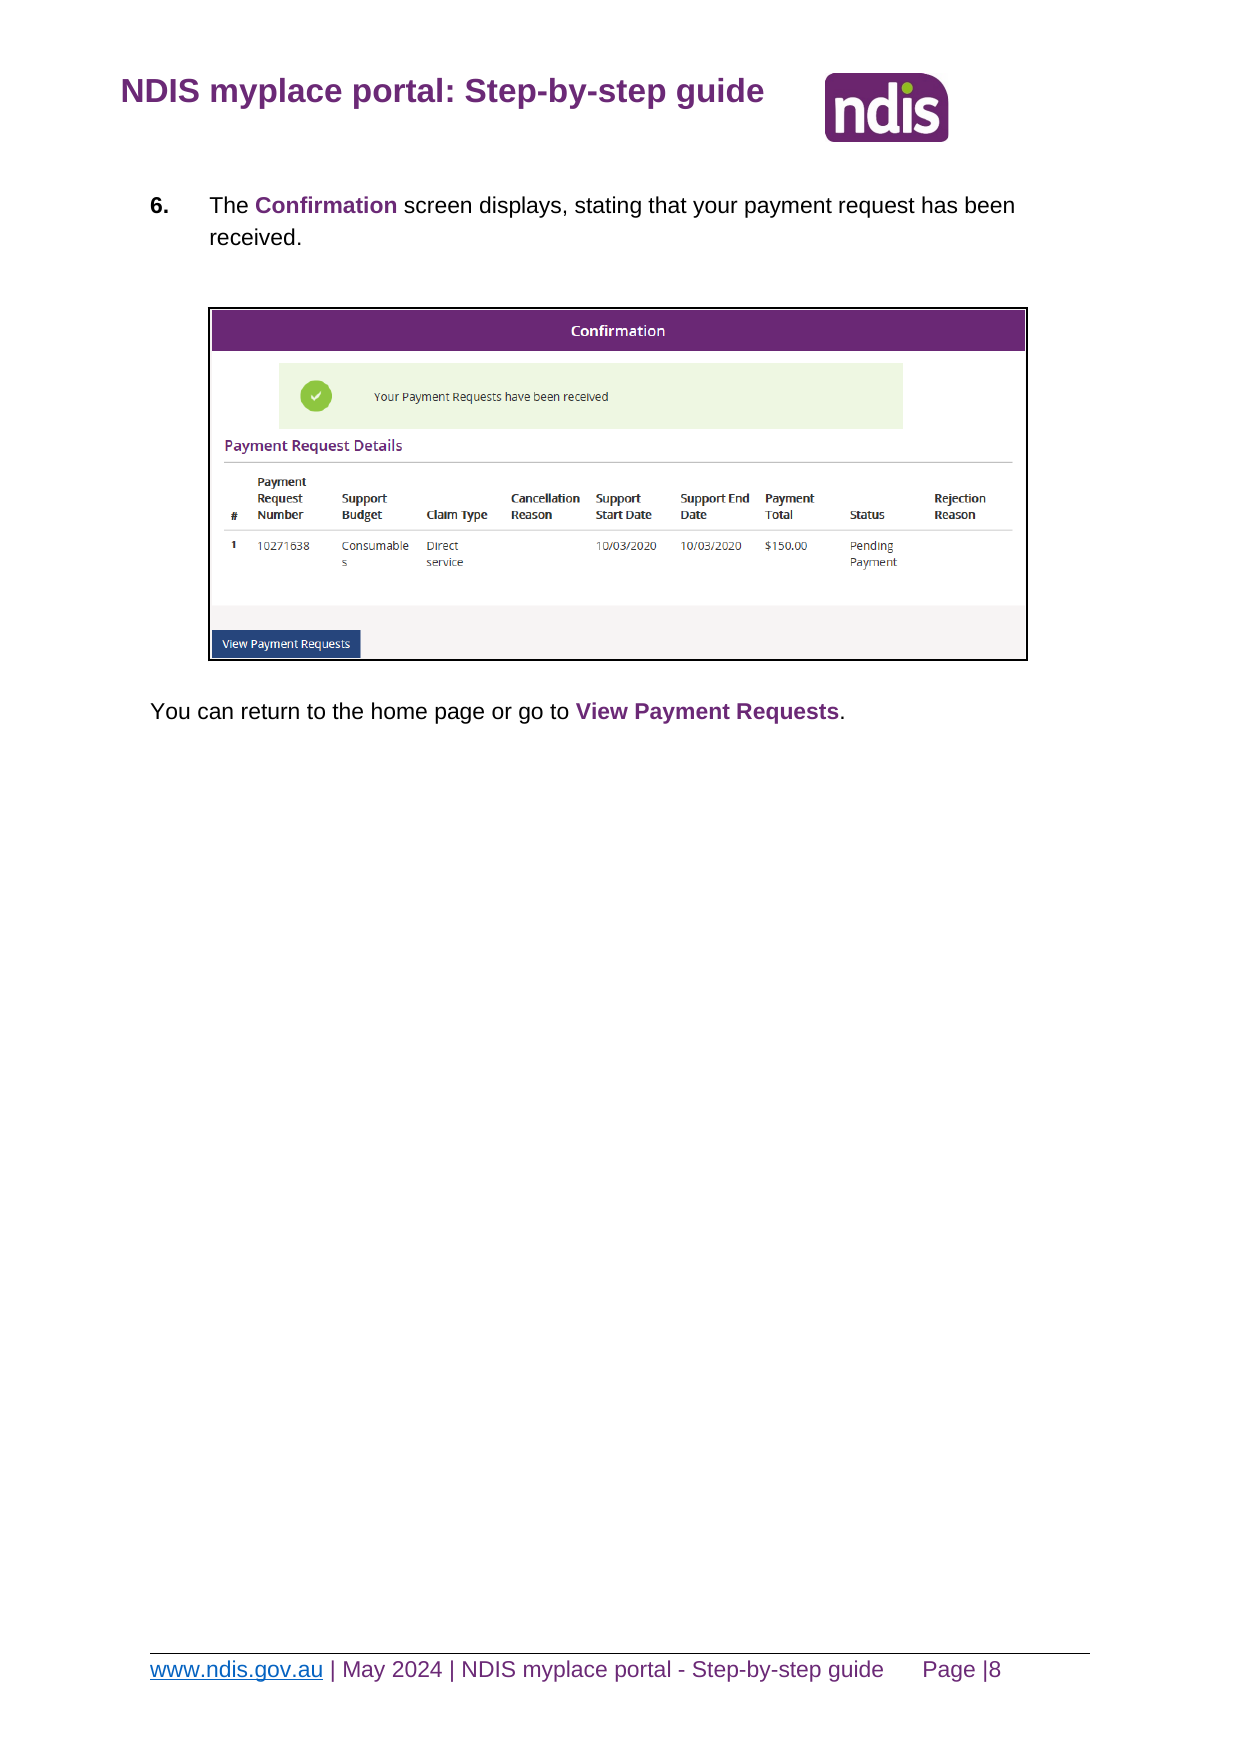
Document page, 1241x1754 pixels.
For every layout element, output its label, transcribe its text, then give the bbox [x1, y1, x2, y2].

list The Confirmation screen displays, stating that your payment request has been received. [150, 192, 1090, 250]
picture [210, 309, 1026, 659]
picture [825, 73, 949, 142]
text You can return to the home page or go to View Payment Requests. [150, 698, 1090, 724]
